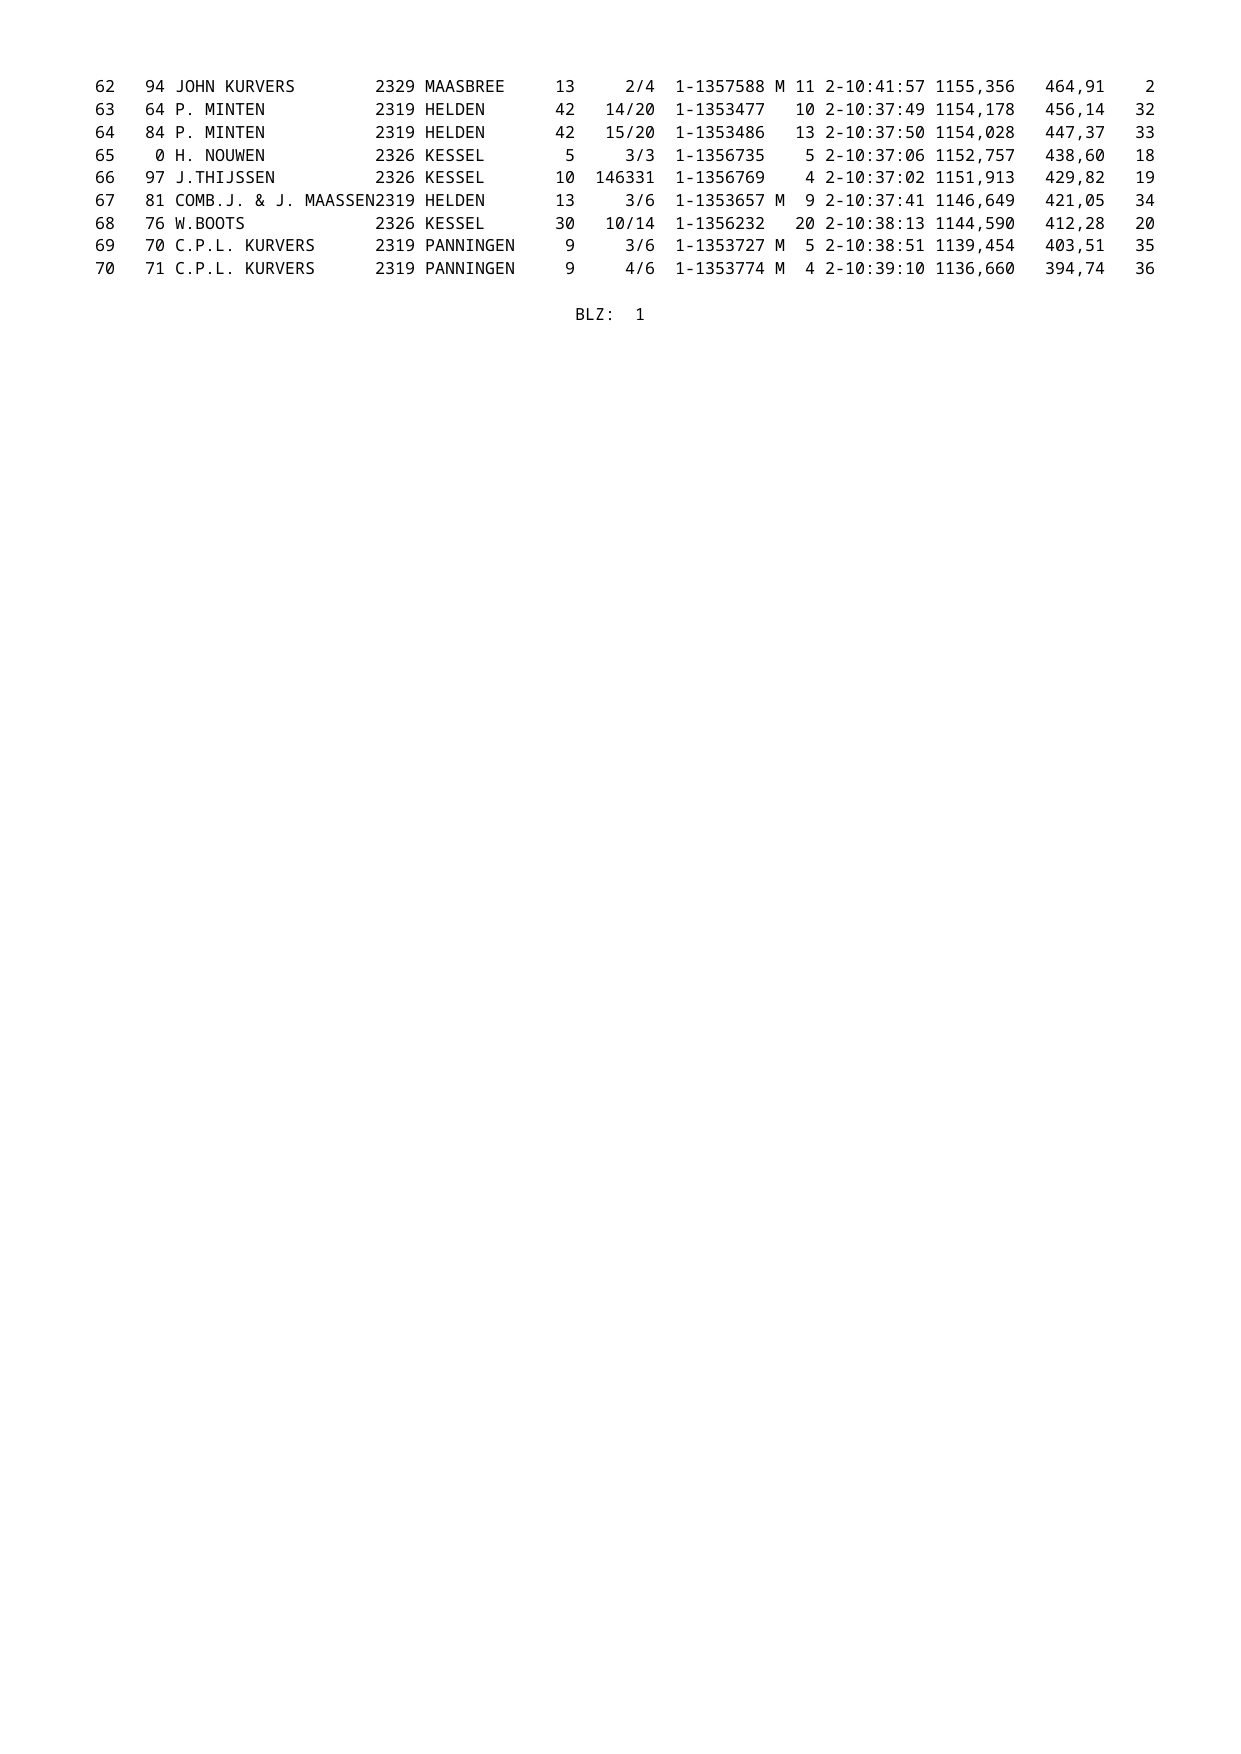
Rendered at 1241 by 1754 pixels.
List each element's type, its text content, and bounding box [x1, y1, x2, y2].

text 69 70 C.P.L. KURVERS 2319 PANNINGEN 9 3/6 1-1353727 M 5 2-10:38:51 1139,454 403,51 35 [75, 234, 1165, 257]
text BLZ: 1 [75, 302, 1165, 325]
text 62 94 JOHN KURVERS 2329 MAASBREE 13 2/4 1-1357588 M 11 2-10:41:57 1155,356 464,91 2 [75, 75, 1165, 98]
text 67 81 COMB.J. & J. MAASSEN2319 HELDEN 13 3/6 1-1353657 M 9 2-10:37:41 1146,649 421,05 34 [75, 188, 1165, 211]
text 66 97 J.THIJSSEN 2326 KESSEL 10 146331 1-1356769 4 2-10:37:02 1151,913 429,82 19 [75, 166, 1165, 188]
text 70 71 C.P.L. KURVERS 2319 PANNINGEN 9 4/6 1-1353774 M 4 2-10:39:10 1136,660 394,74 36 [75, 257, 1165, 279]
text 64 84 P. MINTEN 2319 HELDEN 42 15/20 1-1353486 13 2-10:37:50 1154,028 447,37 33 [75, 120, 1165, 143]
text 63 64 P. MINTEN 2319 HELDEN 42 14/20 1-1353477 10 2-10:37:49 1154,178 456,14 32 [75, 98, 1165, 120]
text 65 0 H. NOUWEN 2326 KESSEL 5 3/3 1-1356735 5 2-10:37:06 1152,757 438,60 18 [75, 143, 1165, 166]
text 68 76 W.BOOTS 2326 KESSEL 30 10/14 1-1356232 20 2-10:38:13 1144,590 412,28 20 [75, 211, 1165, 234]
